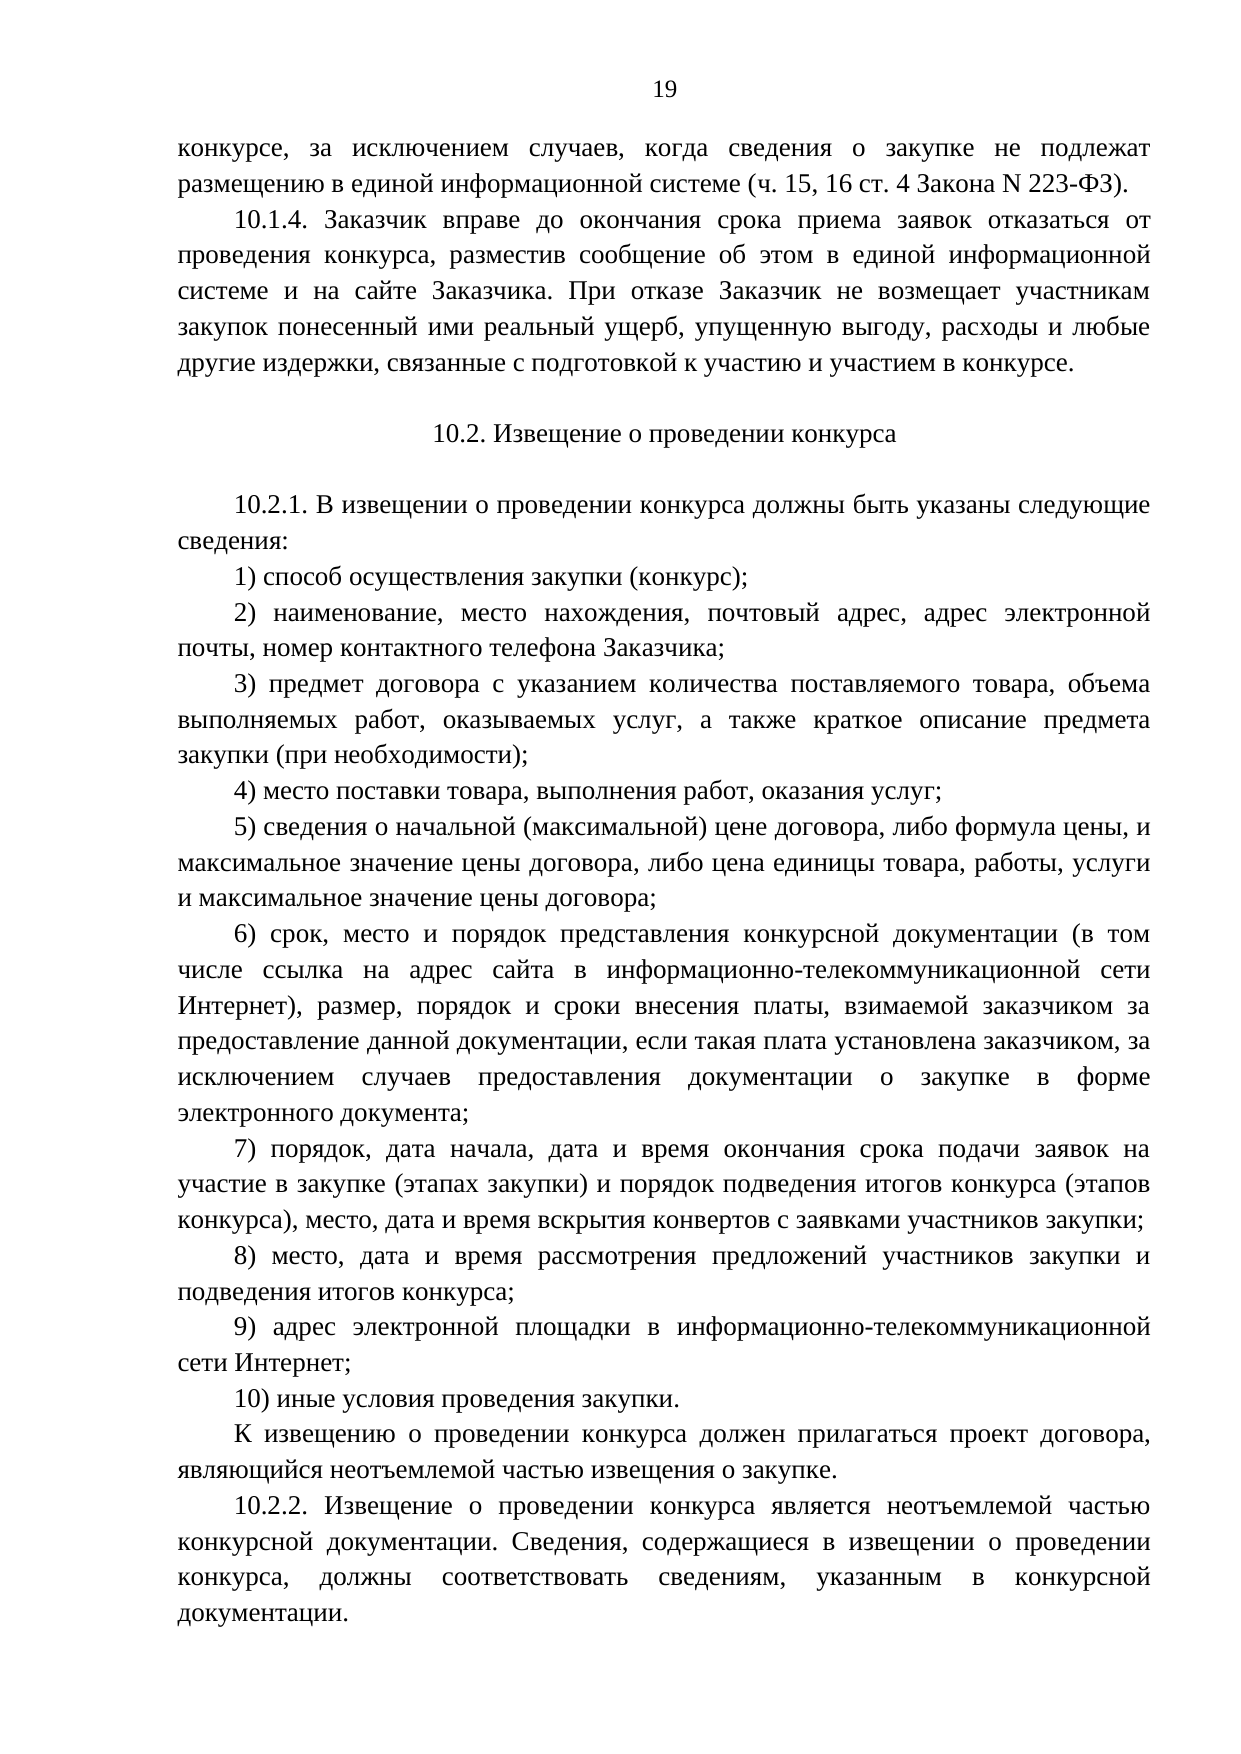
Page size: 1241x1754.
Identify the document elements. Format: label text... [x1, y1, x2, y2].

text 3) предмет договора с указанием количества поставляемого товара, объема выполняемых работ, оказываемых услуг, а также краткое описание предмета закупки (при необходимости); [177, 667, 1152, 770]
text 10.2. Извещение о проведении конкурса [177, 417, 1152, 448]
text 6) срок, место и порядок представления конкурсной документации (в том числе ссылка на адрес сайта в информационно-телекоммуникационной сети Интернет), размер, порядок и сроки внесения платы, взимаемой заказчиком за предоставление данной документации, если такая плата установлена заказчиком, за исключением случаев предоставления документации о закупке в форме электронного документа; [177, 917, 1152, 1127]
text 8) место, дата и время рассмотрения предложений участников закупки и подведения итогов конкурса; [177, 1239, 1152, 1306]
text 2) наименование, место нахождения, почтовый адрес, адрес электронной почты, номер контактного телефона Заказчика; [177, 596, 1152, 663]
text 10.2.1. В извещении о проведении конкурса должны быть указаны следующие сведения: [177, 488, 1152, 555]
text 4) место поставки товара, выполнения работ, оказания услуг; [177, 774, 1152, 806]
text К извещению о проведении конкурса должен прилагаться проект договора, являющийся неотъемлемой частью извещения о закупке. [177, 1417, 1152, 1484]
text 10.2.2. Извещение о проведении конкурса является неотъемлемой частью конкурсной документации. Сведения, содержащиеся в извещении о проведении конкурса, должны соответствовать сведениям, указанным в конкурсной документации. [177, 1489, 1152, 1627]
text 10) иные условия проведения закупки. [177, 1382, 1152, 1413]
text 9) адрес электронной площадки в информационно-телекоммуникационной сети Интернет; [177, 1310, 1152, 1377]
text 10.1.4. Заказчик вправе до окончания срока приема заявок отказаться от проведения конкурса, разместив сообщение об этом в единой информационной системе и на сайте Заказчика. При отказе Заказчик не возмещает участникам закупок понесенный ими реальный ущерб, упущенную выгоду, расходы и любые другие издержки, связанные с подготовкой к участию и участием в конкурсе. [177, 203, 1152, 377]
text 7) порядок, дата начала, дата и время окончания срока подачи заявок на участие в закупке (этапах закупки) и порядок подведения итогов конкурса (этапов конкурса), место, дата и время вскрытия конвертов с заявками участников закупки; [177, 1132, 1152, 1234]
text 1) способ осуществления закупки (конкурс); [177, 560, 1152, 591]
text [177, 131, 1152, 198]
text 5) сведения о начальной (максимальной) цене договора, либо формула цены, и максимальное значение цены договора, либо цена единицы товара, работы, услуги и максимальное значение цены договора; [177, 810, 1152, 913]
